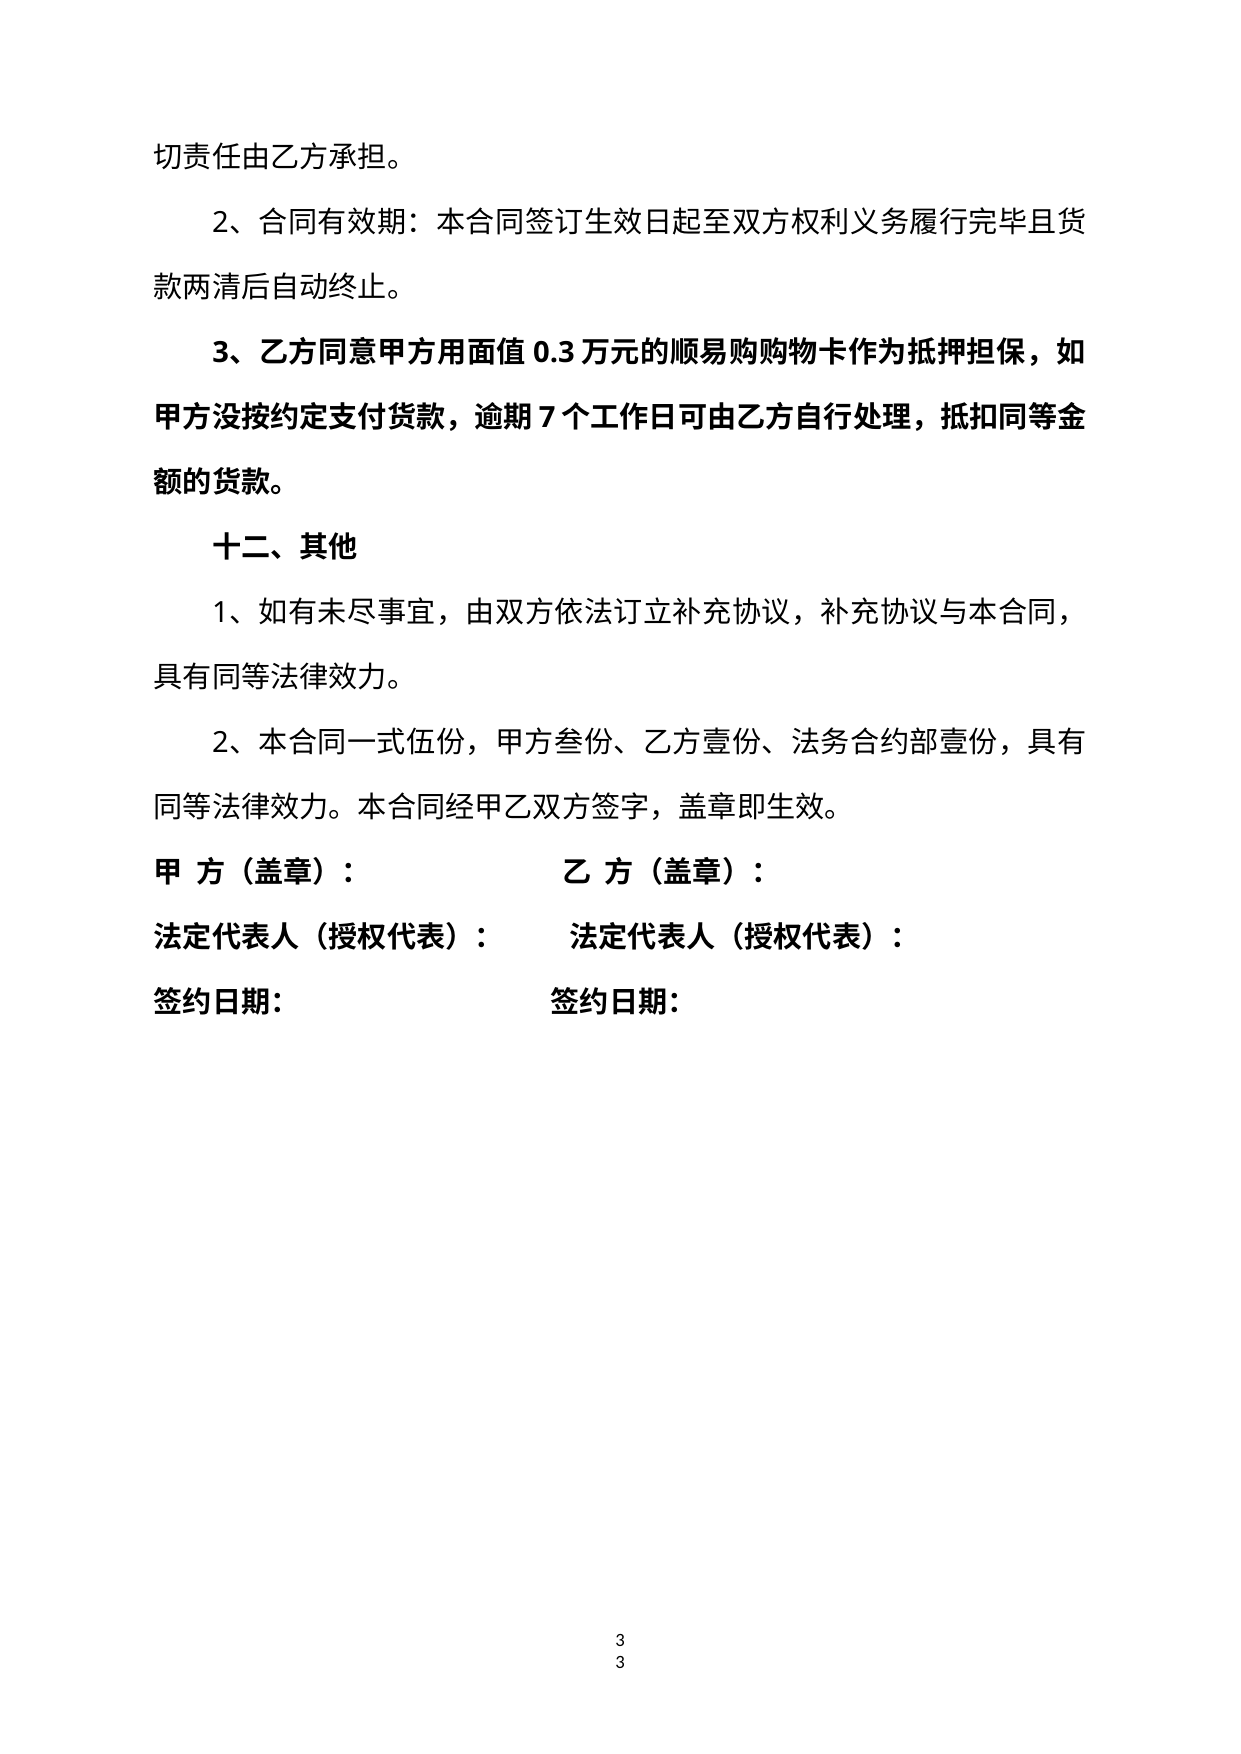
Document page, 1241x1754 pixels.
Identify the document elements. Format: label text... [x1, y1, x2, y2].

text 法定代表人（授权代表）： 法定代表人（授权代表）： [153, 902, 1087, 967]
text 2、合同有效期：本合同签订生效日起至双方权利义务履行完毕且货款两清后自动终止。 [153, 187, 1087, 317]
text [153, 122, 1087, 187]
text 签约日期： 签约日期： [153, 967, 1087, 1032]
text 甲 方（盖章）： 乙 方（盖章）： [153, 837, 1087, 902]
text 1、如有未尽事宜，由双方依法订立补充协议，补充协议与本合同，具有同等法律效力。 [153, 577, 1087, 707]
text 十二、其他 [153, 512, 1087, 577]
text 2、本合同一式伍份，甲方叁份、乙方壹份、法务合约部壹份，具有同等法律效力。本合同经甲乙双方签字，盖章即生效。 [153, 707, 1087, 837]
text 3、乙方同意甲方用面值0.3万元的顺易购购物卡作为抵押担保，如甲方没按约定支付货款，逾期7个工作日可由乙方自行处理，抵扣同等金额的货款。 [153, 317, 1087, 512]
